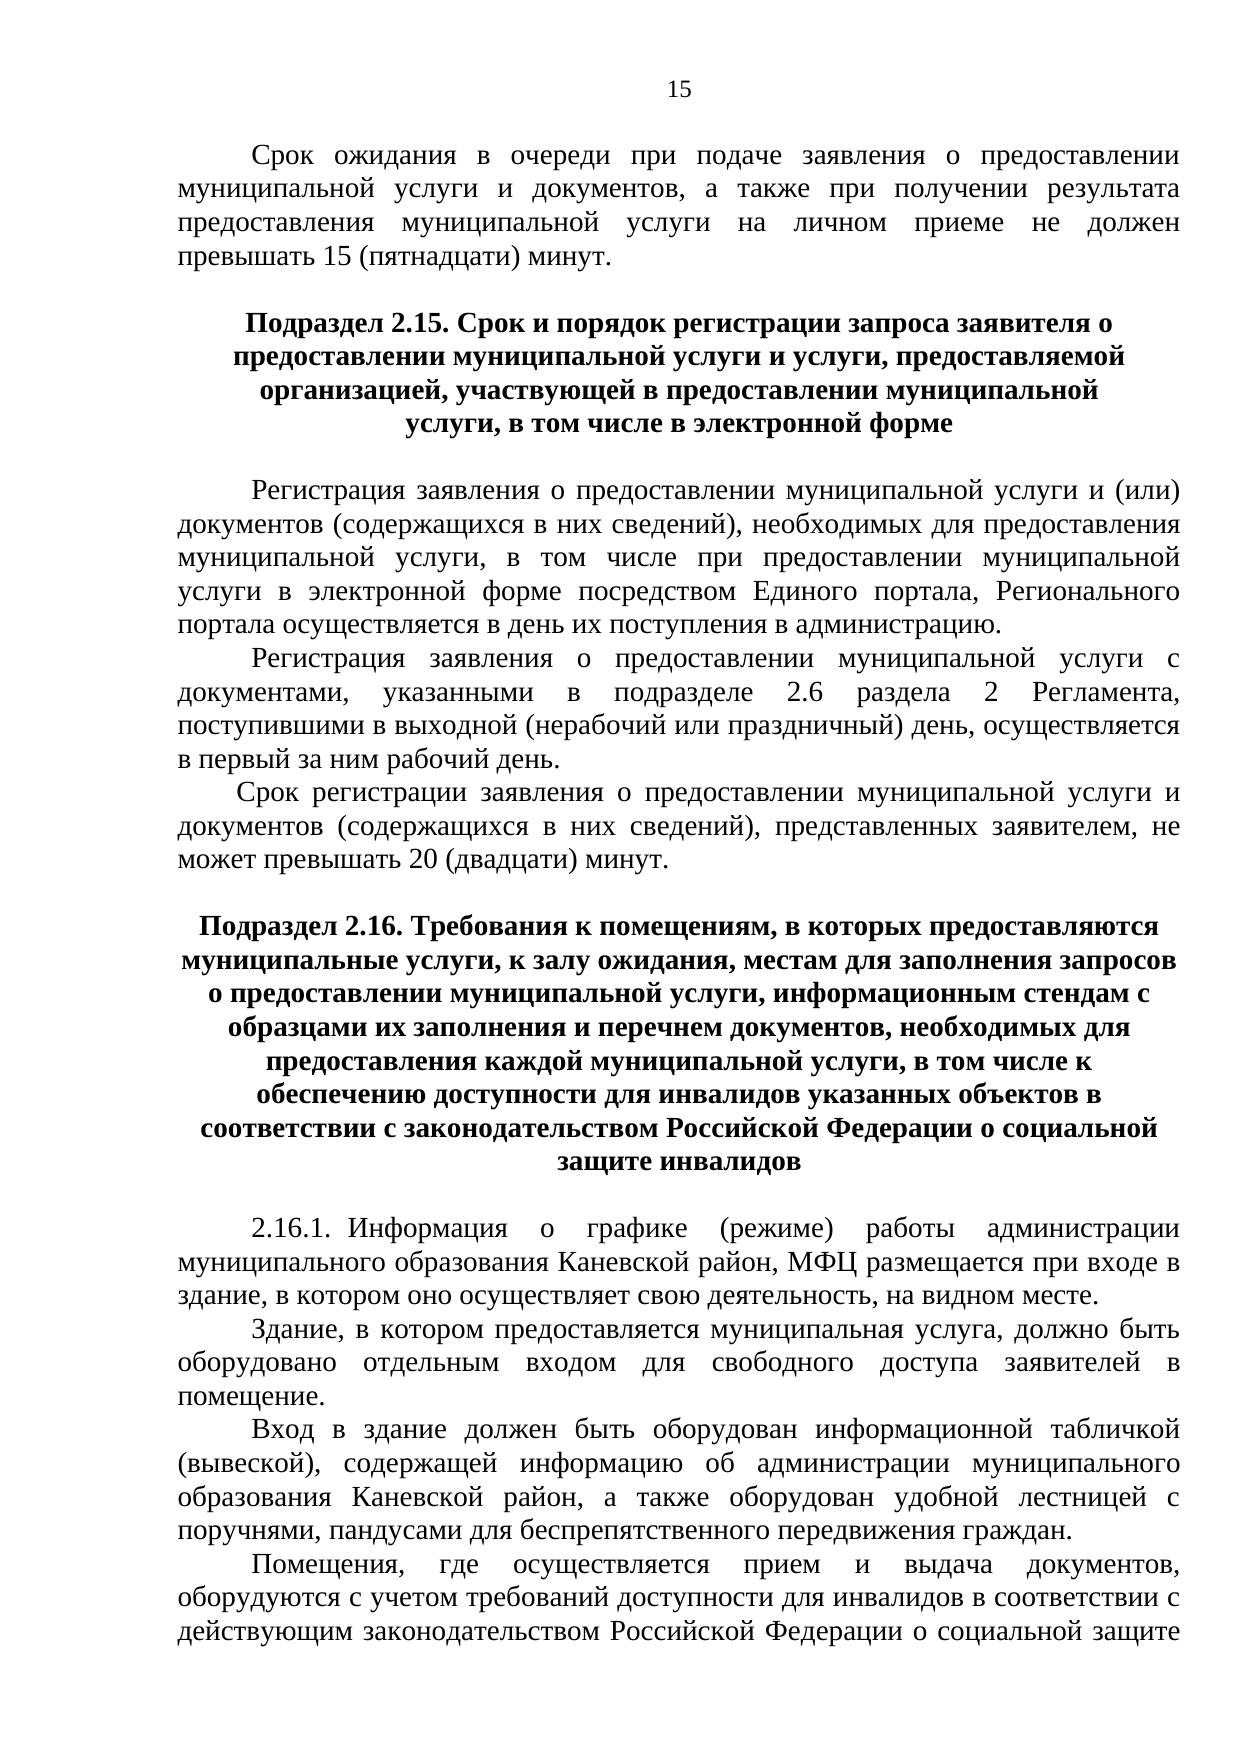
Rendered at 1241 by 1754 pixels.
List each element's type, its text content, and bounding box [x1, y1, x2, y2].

text соответствии с законодательством Российской Федерации о социальной защите инвалидов [177, 1110, 1181, 1177]
text предоставлении муниципальной услуги и услуги, предоставляемой [177, 338, 1181, 372]
text Подраздел 2.15. Срок и порядок регистрации запроса заявителя о [177, 305, 1181, 338]
text образцами их заполнения и перечнем документов, необходимых для [177, 1009, 1181, 1043]
text 2.16.1. Информация о графике (режиме) работы администрации муниципального образования Каневской район, МФЦ размещается при входе в здание, в котором оно осуществляет свою деятельность, на видном месте. [177, 1210, 1181, 1311]
text предоставления каждой муниципальной услуги, в том числе к [177, 1043, 1181, 1076]
text Вход в здание должен быть оборудован информационной табличкой (вывеской), содержащей информацию об администрации муниципального образования Каневской район, а также оборудован удобной лестницей с поручнями, пандусами для беспрепятственного передвижения граждан. [177, 1412, 1181, 1546]
text организацией, участвующей в предоставлении муниципальной [177, 372, 1181, 405]
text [177, 1546, 1181, 1646]
text Срок ожидания в очереди при подаче заявления о предоставлении муниципальной услуги и документов, а также при получении результата предоставления муниципальной услуги на личном приеме не должен превышать 15 (пятнадцати) минут. [177, 137, 1181, 271]
text Регистрация заявления о предоставлении муниципальной услуги с документами, указанными в подразделе 2.6 раздела 2 Регламента, поступившими в выходной (нерабочий или праздничный) день, осуществляется в первый за ним рабочий день. [177, 640, 1181, 774]
text Регистрация заявления о предоставлении муниципальной услуги и (или) документов (содержащихся в них сведений), необходимых для предоставления муниципальной услуги, в том числе при предоставлении муниципальной услуги в электронной форме посредством Единого портала, Регионального портала осуществляется в день их поступления в администрацию. [177, 472, 1181, 640]
text услуги, в том числе в электронной форме [177, 405, 1181, 439]
text Срок регистрации заявления о предоставлении муниципальной услуги и документов (содержащихся в них сведений), представленных заявителем, не может превышать 20 (двадцати) минут. [177, 774, 1181, 875]
text Здание, в котором предоставляется муниципальная услуга, должно быть оборудовано отдельным входом для свободного доступа заявителей в помещение. [177, 1311, 1181, 1412]
text Подраздел 2.16. Требования к помещениям, в которых предоставляются муниципальные услуги, к залу ожидания, местам для заполнения запросов о предоставлении муниципальной услуги, информационным стендам с [177, 908, 1181, 1009]
text обеспечению доступности для инвалидов указанных объектов в [177, 1076, 1181, 1110]
